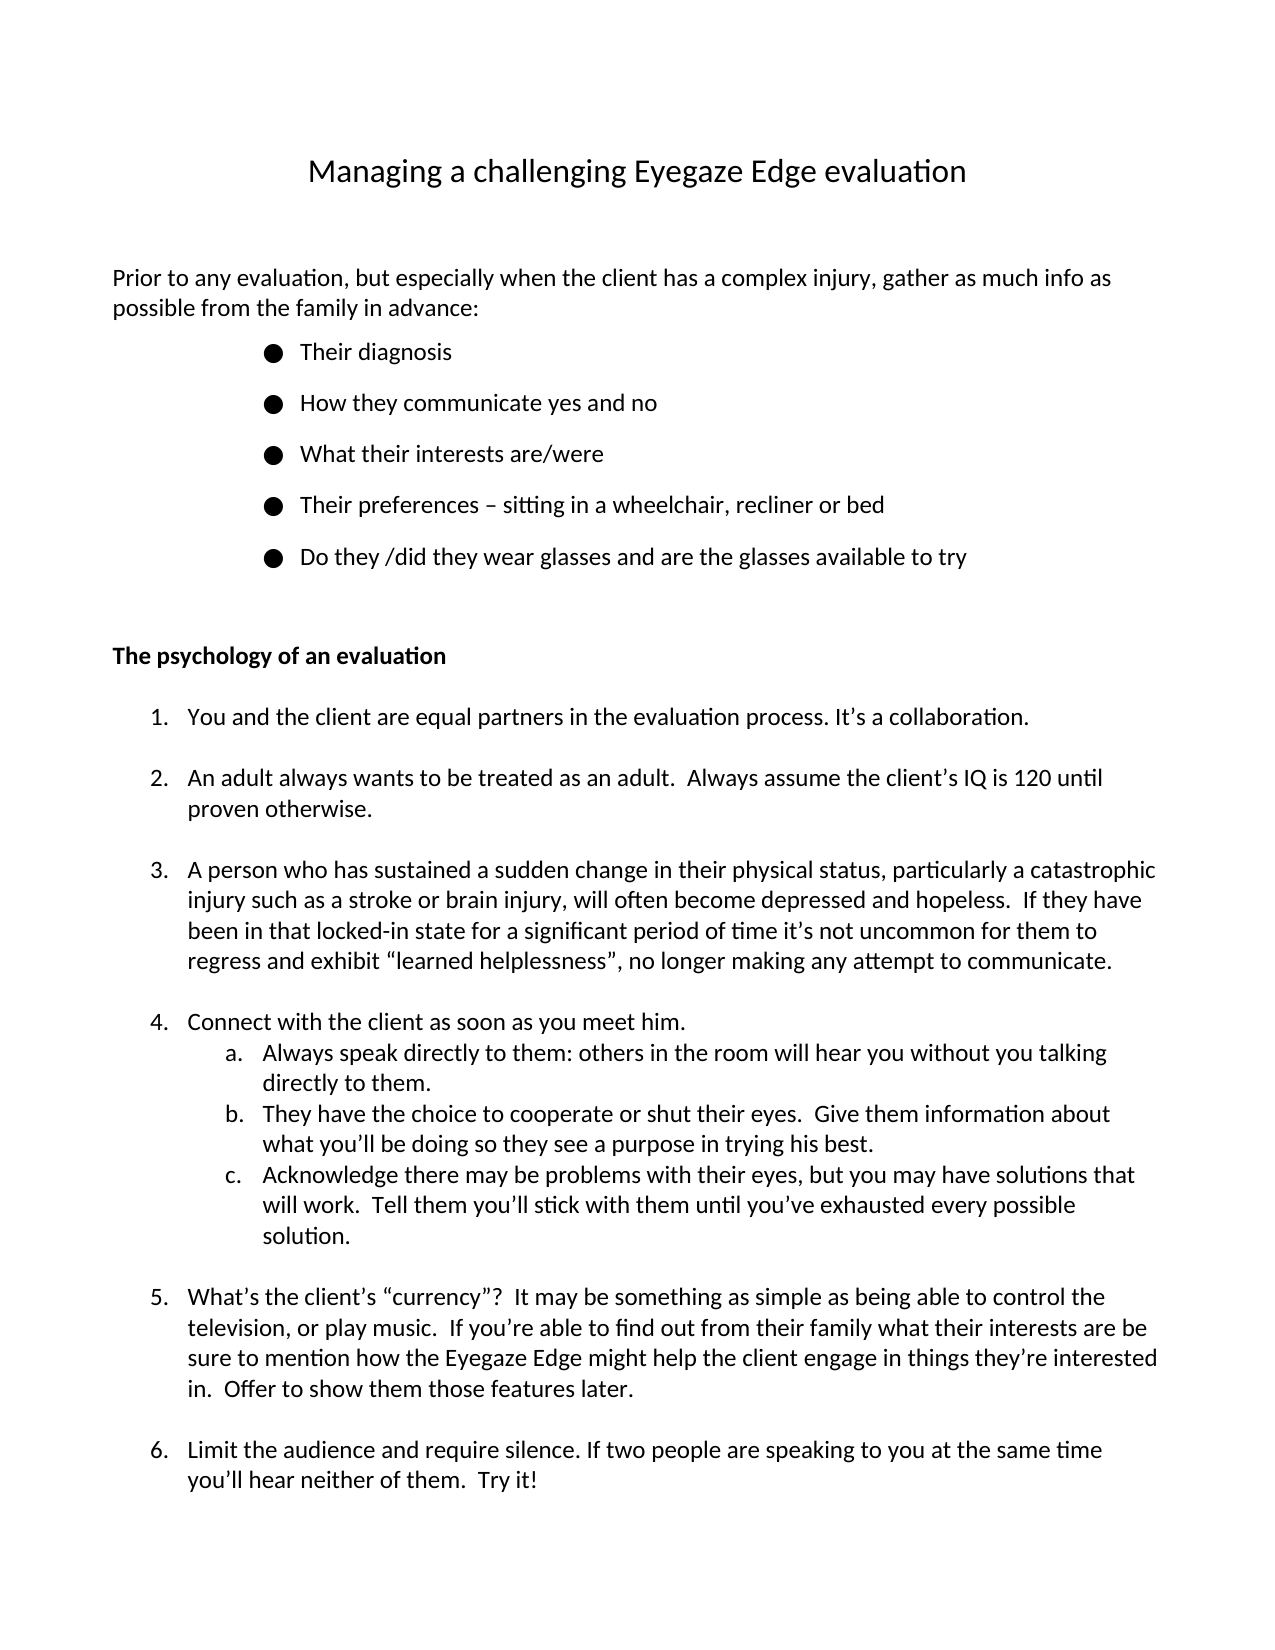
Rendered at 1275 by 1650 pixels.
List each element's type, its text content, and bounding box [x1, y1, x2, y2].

list Acknowledge there may be problems with their eyes, but you may have solutions that will work. Tell them you’ll stick with them until you’ve exhausted every possible solution. [225, 1159, 1162, 1251]
list An adult always wants to be treated as an adult. Always assume the client’s IQ is 120 until proven otherwise. [150, 762, 1162, 823]
list Do they /did they wear glasses and are the glasses available to try [262, 528, 1162, 579]
list Connect with the client as soon as you meet him. [150, 1007, 1162, 1037]
list They have the choice to cooperate or shut their eyes. Give them information about what you’ll be doing so they see a purpose in trying his best. [225, 1098, 1162, 1159]
list Limit the audience and require silence. If two people are speaking to you at the same time you’ll hear neither of them. Try it! [150, 1434, 1162, 1495]
list You and the client are equal partners in the evaluation process. It’s a collaboration. [150, 701, 1162, 732]
list What’s the client’s “currency”? It may be something as simple as being able to control the television, or play music. If you’re able to find out from their family what their interests are be sure to mention how the Eyegaze Edge might help the client engage in things they’re interested in. Offer to show them those features later. [150, 1281, 1162, 1403]
list A person who has sustained a sudden change in their physical status, particularly a catastrophic injury such as a stroke or brain injury, will often become depressed and hopeless. If they have been in that locked-in state for a significant period of time it’s not uncommon for them to regress and exhibit “learned helplessness”, no longer making any attempt to communicate. [150, 854, 1162, 976]
list Their preferences – sitting in a wheelchair, recliner or bed [262, 477, 1162, 528]
text Prior to any evaluation, but especially when the client has a complex injury, gather as much info as possible from the family in advance: [112, 262, 1162, 323]
list Always speak directly to them: others in the room will hear you without you talking directly to them. [225, 1037, 1162, 1098]
text The psychology of an evaluation [112, 640, 1162, 671]
text Managing a challenging Eyegaze Edge evaluation [112, 150, 1162, 191]
list How they communicate yes and no [262, 374, 1162, 426]
list What their interests are/were [262, 426, 1162, 477]
list Their diagnosis [262, 323, 1162, 374]
